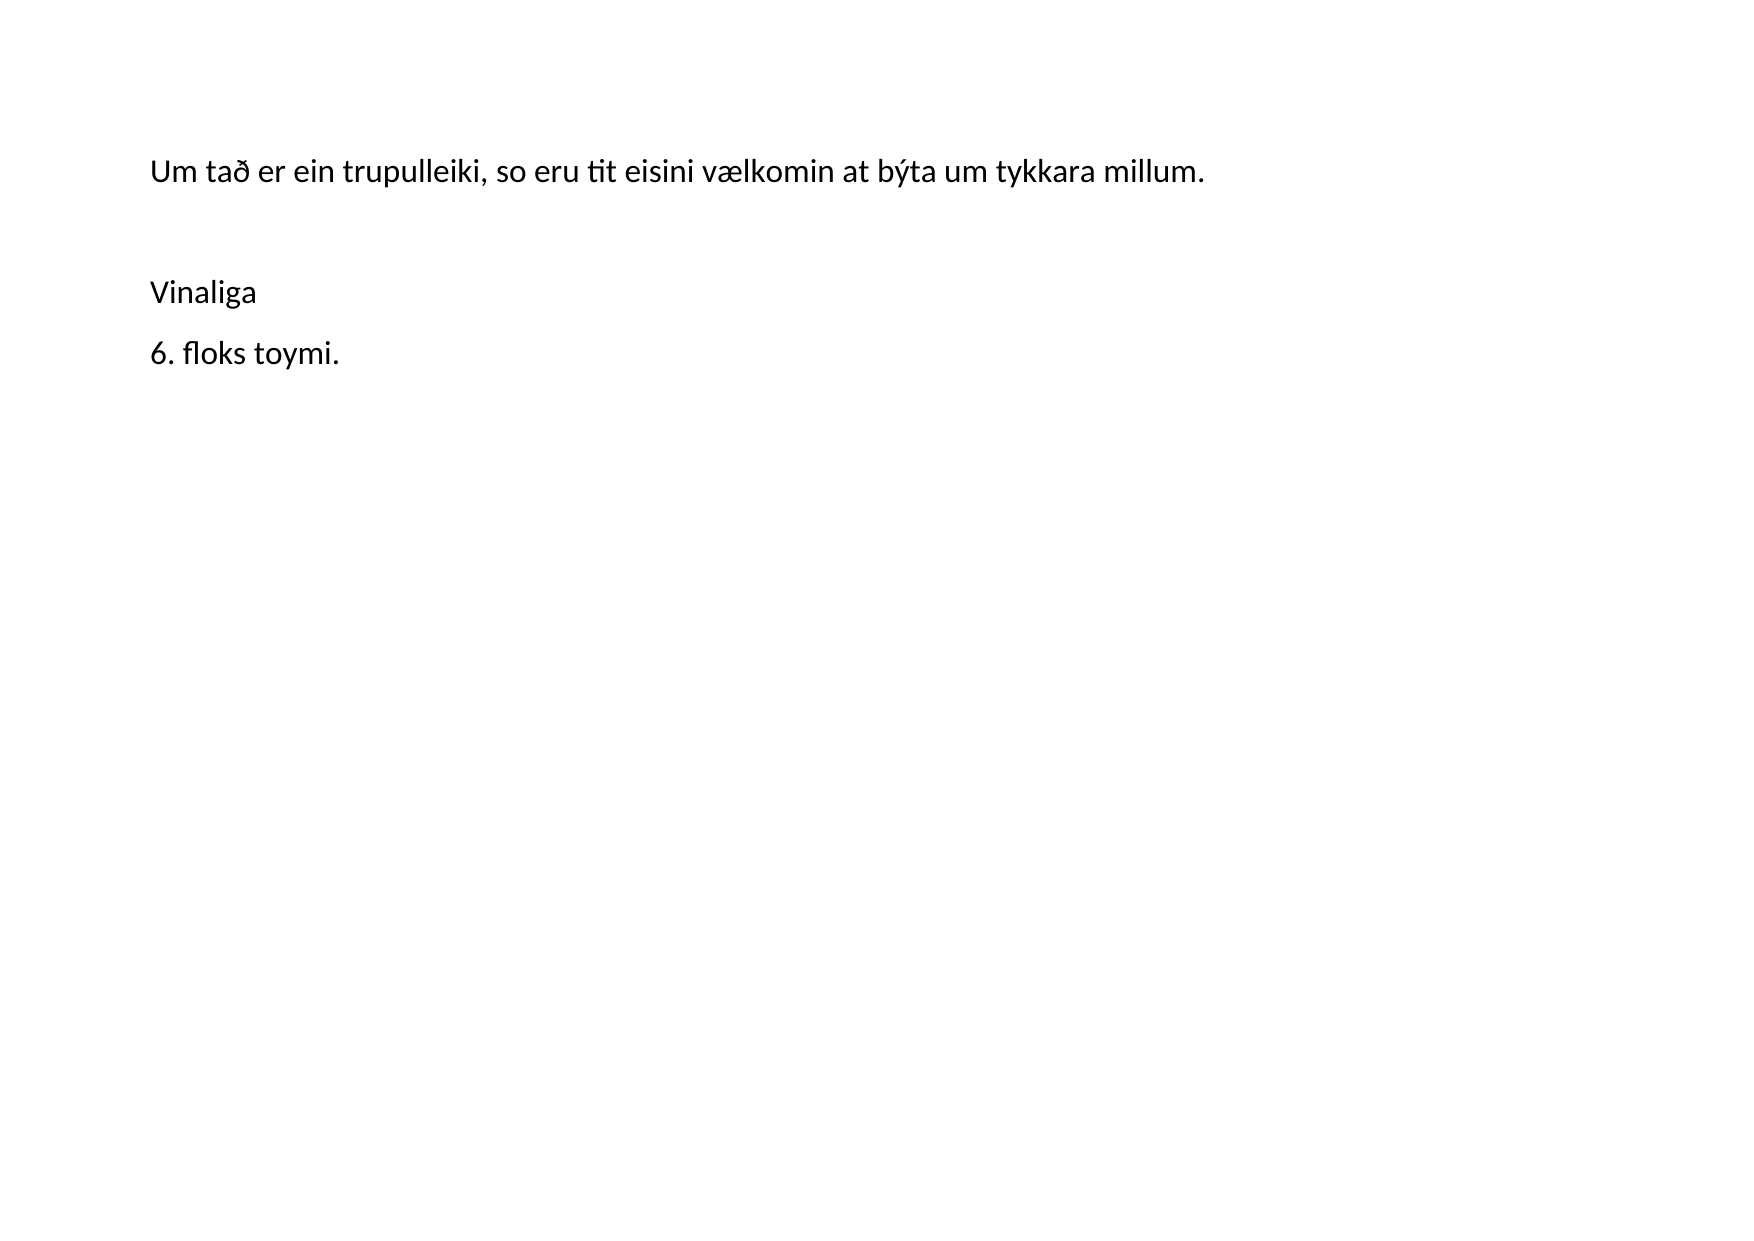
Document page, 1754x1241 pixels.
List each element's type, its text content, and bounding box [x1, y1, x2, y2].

text 6. floks toymi. [150, 332, 1604, 373]
text Vinaliga [150, 271, 1604, 312]
text Um tað er ein trupulleiki, so eru tit eisini vælkomin at býta um tykkara millum. [150, 150, 1604, 191]
